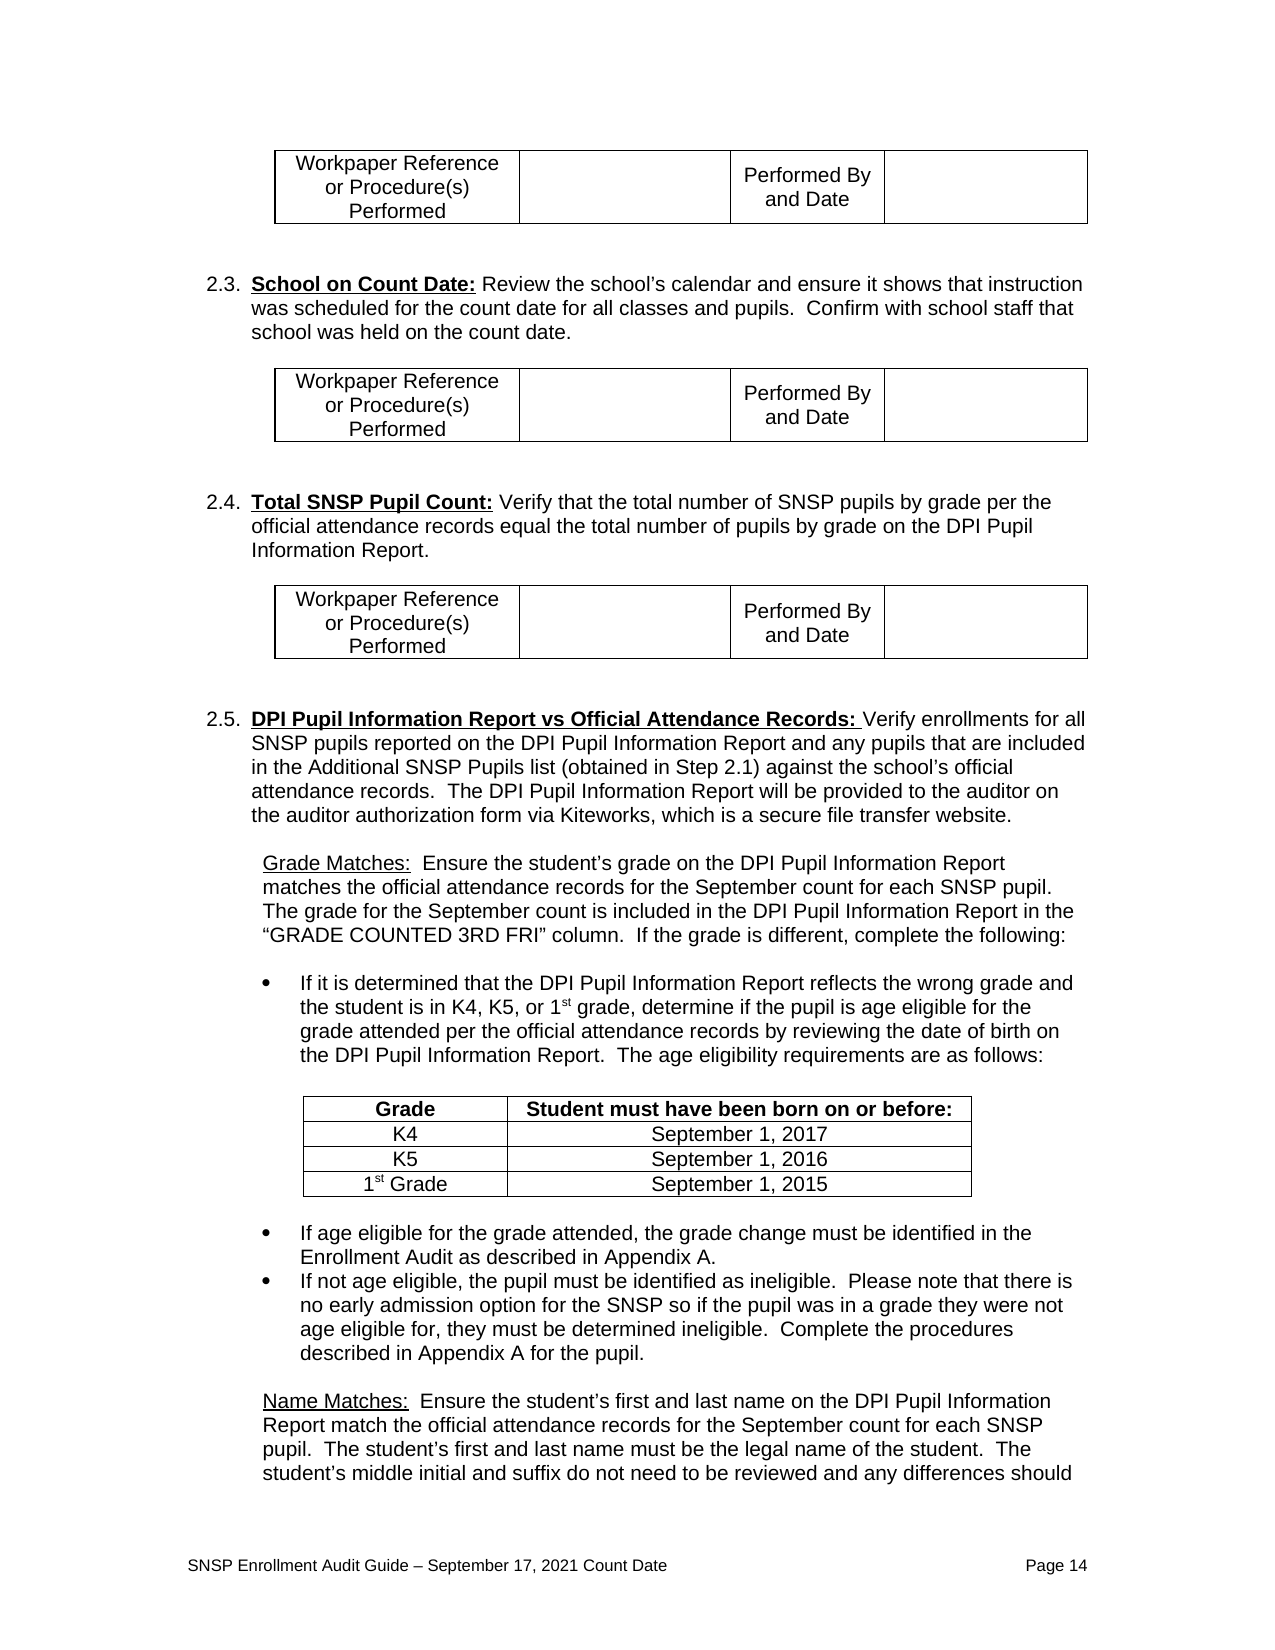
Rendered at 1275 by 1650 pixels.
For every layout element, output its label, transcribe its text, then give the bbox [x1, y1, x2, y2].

table_header [885, 586, 1087, 658]
table_header [885, 369, 1087, 441]
table_cell K5 [304, 1147, 507, 1171]
table_cell K4 [304, 1122, 507, 1146]
table_header Performed By and Date [731, 586, 884, 658]
list DPI Pupil Information Report vs Official Attendance Records: Verify enrollments for all SNSP pupils reported on the DPI Pupil Information Report and any pupils that are included in the Additional SNSP Pupils list (obtained in Step 2.1) against the school’s official attendance records. The DPI Pupil Information Report will be provided to the auditor on the auditor authorization form via Kiteworks, which is a secure file transfer website. [206, 707, 1087, 827]
list School on Count Date: Review the school’s calendar and ensure it shows that instruction was scheduled for the count date for all classes and pupils. Confirm with school staff that school was held on the count date. [206, 272, 1087, 344]
table_header [520, 151, 730, 223]
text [262, 1388, 1087, 1484]
text Grade Matches: Ensure the student’s grade on the DPI Pupil Information Report matches the official attendance records for the September count for each SNSP pupil. The grade for the September count is included in the DPI Pupil Information Report in the “GRADE COUNTED 3RD FRI” column. If the grade is different, complete the following: [262, 851, 1087, 947]
table_header Performed By and Date [731, 369, 884, 441]
table_header Workpaper Reference or Procedure(s) Performed [276, 369, 519, 441]
list If not age eligible, the pupil must be identified as ineligible. Please note that there is no early admission option for the SNSP so if the pupil was in a grade they were not age eligible for, they must be determined ineligible. Complete the procedures described in Appendix A for the pupil. [262, 1268, 1087, 1364]
list Total SNSP Pupil Count: Verify that the total number of SNSP pupils by grade per the official attendance records equal the total number of pupils by grade on the DPI Pupil Information Report. [206, 489, 1087, 561]
list If age eligible for the grade attended, the grade change must be identified in the Enrollment Audit as described in Appendix A. [262, 1221, 1087, 1268]
table_header Grade [304, 1097, 507, 1121]
table_header [885, 151, 1087, 223]
table_header Workpaper Reference or Procedure(s) Performed [276, 151, 519, 223]
list If it is determined that the DPI Pupil Information Report reflects the wrong grade and the student is in K4, K5, or 1st grade, determine if the pupil is age eligible for the grade attended per the official attendance records by reviewing the date of birth on the DPI Pupil Information Report. The age eligibility requirements are as follows: [262, 971, 1087, 1067]
table_header Student must have been born on or before: [508, 1097, 971, 1121]
table_cell 1st Grade [304, 1172, 507, 1196]
table_cell September 1, 2015 [508, 1172, 971, 1196]
table_header Workpaper Reference or Procedure(s) Performed [276, 586, 519, 658]
table_header [520, 369, 730, 441]
table_cell September 1, 2017 [508, 1122, 971, 1146]
table_header [520, 586, 730, 658]
table_header Performed By and Date [731, 151, 884, 223]
table_cell September 1, 2016 [508, 1147, 971, 1171]
